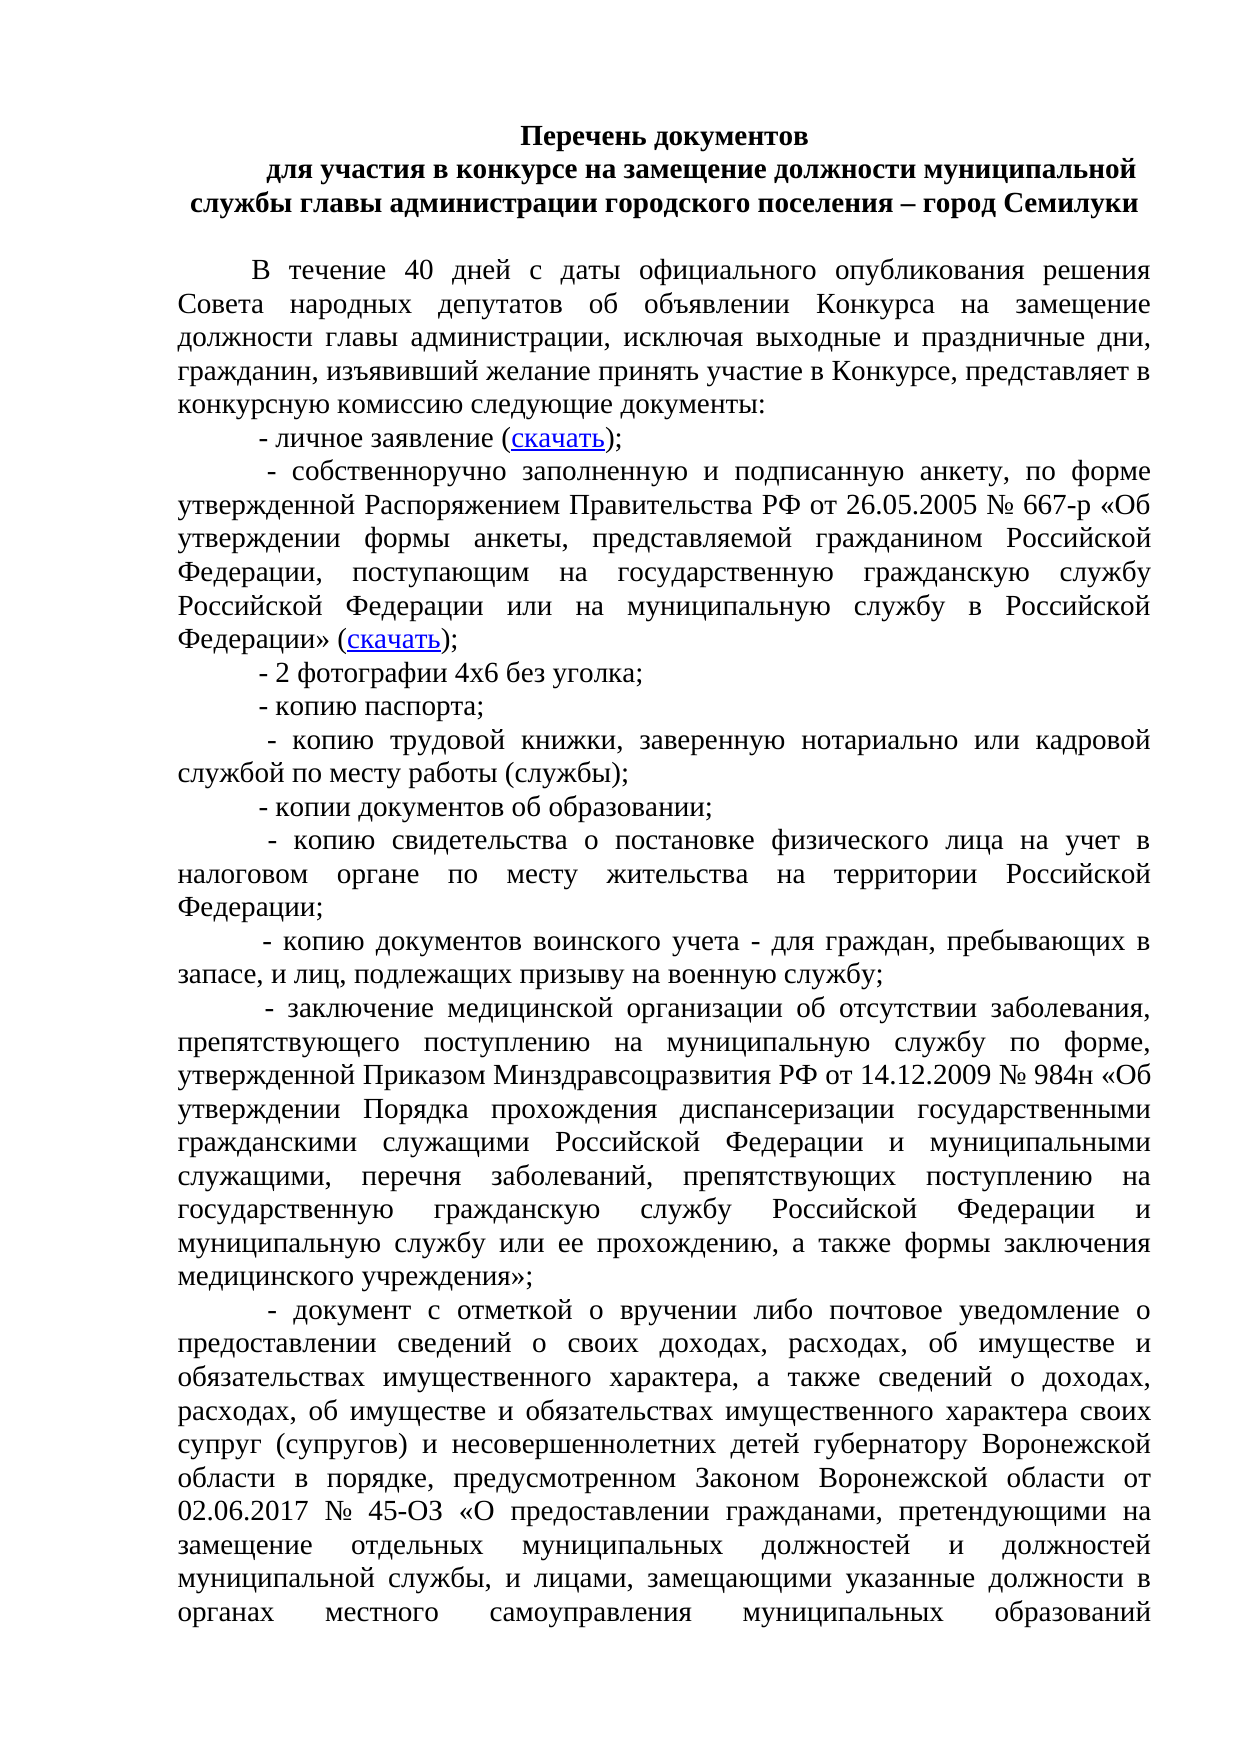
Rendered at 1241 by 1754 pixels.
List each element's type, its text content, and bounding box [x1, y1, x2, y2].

text - 2 фотографии 4х6 без уголка; [177, 655, 1152, 688]
text В течение 40 дней с даты официального опубликования решения Совета народных депутатов об объявлении Конкурса на замещение должности главы администрации, исключая выходные и праздничные дни, гражданин, изъявивший желание принять участие в Конкурсе, представляет в конкурсную комиссию следующие документы: [177, 252, 1152, 420]
text Перечень документов [177, 118, 1152, 152]
text - заключение медицинской организации об отсутствии заболевания, препятствующего поступлению на муниципальную службу по форме, утвержденной Приказом Минздравсоцразвития РФ от 14.12.2009 № 984н «Об утверждении Порядка прохождения диспансеризации государственными гражданскими служащими Российской Федерации и муниципальными служащими, перечня заболеваний, препятствующих поступлению на государственную гражданскую службу Российской Федерации и муниципальную службу или ее прохождению, а также формы заключения медицинского учреждения»; [177, 990, 1152, 1292]
text для участия в конкурсе на замещение должности муниципальной службы главы администрации городского поселения – город Семилуки [177, 152, 1152, 219]
text - личное заявление (скачать); [177, 420, 1152, 453]
text - собственноручно заполненную и подписанную анкету, по форме утвержденной Распоряжением Правительства РФ от 26.05.2005 № 667-р «Об утверждении формы анкеты, представляемой гражданином Российской Федерации, поступающим на государственную гражданскую службу Российской Федерации или на муниципальную службу в Российской Федерации» (скачать); [177, 453, 1152, 655]
text - копию трудовой книжки, заверенную нотариально или кадровой службой по месту работы (службы); [177, 722, 1152, 789]
text - копии документов об образовании; [177, 789, 1152, 822]
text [177, 1292, 1152, 1627]
text - копию паспорта; [177, 688, 1152, 722]
text - копию свидетельства о постановке физического лица на учет в налоговом органе по месту жительства на территории Российской Федерации; [177, 822, 1152, 923]
text - копию документов воинского учета - для граждан, пребывающих в запасе, и лиц, подлежащих призыву на военную службу; [177, 923, 1152, 990]
